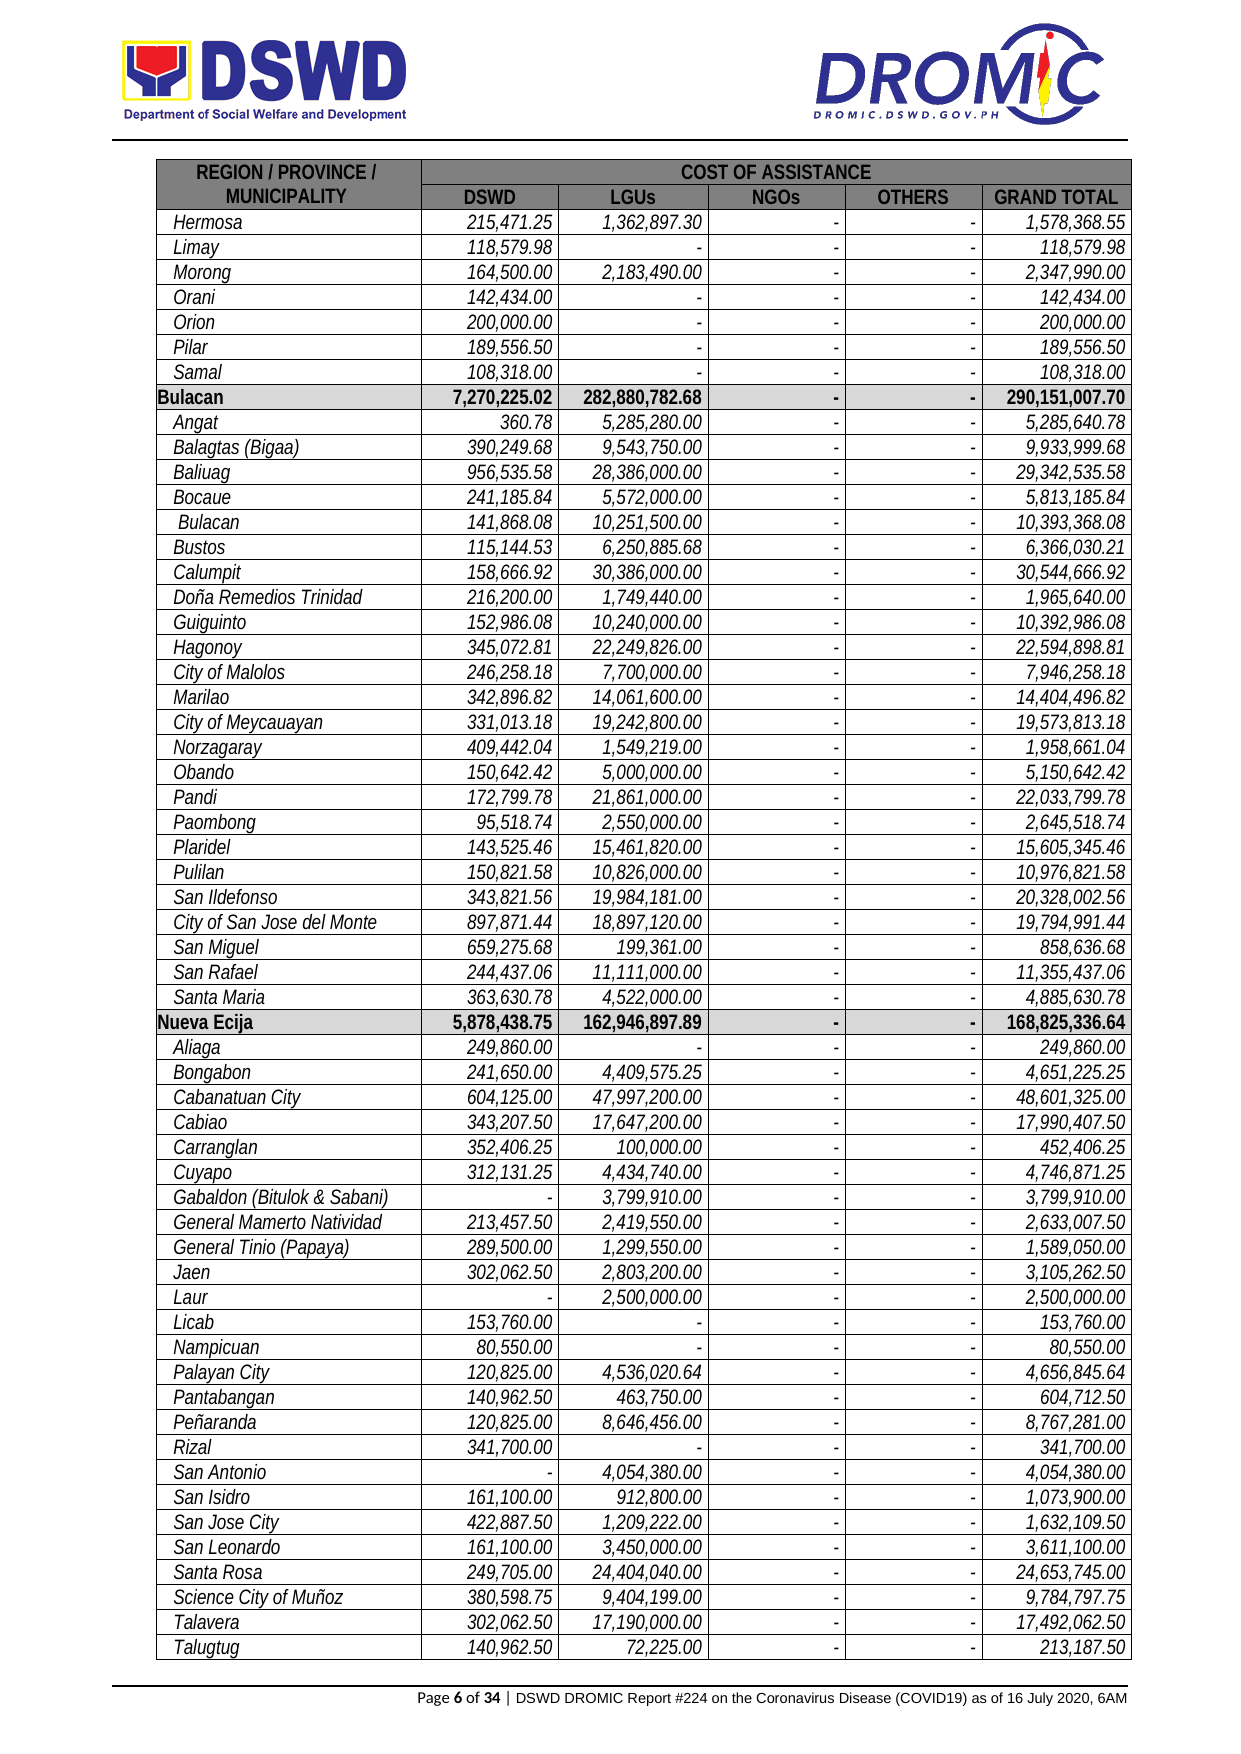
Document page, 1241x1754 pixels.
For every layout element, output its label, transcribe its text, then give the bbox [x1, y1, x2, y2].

table_cell 19,794,991.44 [983, 910, 1131, 934]
table_cell 249,705.00 [422, 1560, 558, 1584]
table_cell 200,000.00 [983, 310, 1131, 334]
table_cell 8,767,281.00 [983, 1410, 1131, 1434]
table_cell 3,611,100.00 [983, 1535, 1131, 1559]
table_cell San Leonardo [173, 1535, 421, 1559]
table_cell 5,572,000.00 [559, 485, 708, 509]
table_cell 150,821.58 [422, 860, 558, 884]
table_cell DSWD [422, 185, 558, 209]
table_cell 1,299,550.00 [559, 1235, 708, 1259]
table_cell - [846, 760, 982, 784]
table_cell - [559, 360, 708, 384]
table_cell 168,825,336.64 [983, 1010, 1131, 1034]
table_cell - [846, 685, 982, 709]
table_cell 22,594,898.81 [983, 635, 1131, 659]
table_cell 1,965,640.00 [983, 585, 1131, 609]
table_cell Licab [173, 1310, 421, 1334]
table_cell - [846, 1335, 982, 1359]
table_cell 422,887.50 [422, 1510, 558, 1534]
table_cell [157, 1385, 172, 1409]
table_cell 15,605,345.46 [983, 835, 1131, 859]
table_cell 11,111,000.00 [559, 960, 708, 984]
table_cell NGOs [709, 185, 845, 209]
table_cell Marilao [173, 685, 421, 709]
table_cell Norzagaray [173, 735, 421, 759]
table_cell 3,105,262.50 [983, 1260, 1131, 1284]
table_cell - [709, 610, 845, 634]
table_cell [157, 1610, 172, 1634]
table_cell 244,437.06 [422, 960, 558, 984]
table_cell - [709, 1410, 845, 1434]
table_cell 10,392,986.08 [983, 610, 1131, 634]
table_cell - [846, 1060, 982, 1084]
table_cell [157, 910, 172, 934]
table_cell 4,409,575.25 [559, 1060, 708, 1084]
table_cell - [846, 885, 982, 909]
table_cell [157, 1235, 172, 1259]
table_cell 17,990,407.50 [983, 1110, 1131, 1134]
table_cell 80,550.00 [983, 1335, 1131, 1359]
table_cell 142,434.00 [983, 285, 1131, 309]
table_cell [157, 210, 172, 234]
table_cell - [846, 1360, 982, 1384]
table_cell 189,556.50 [983, 335, 1131, 359]
table_cell - [709, 960, 845, 984]
table_cell [157, 1635, 172, 1659]
table_cell - [709, 735, 845, 759]
table_cell - [559, 285, 708, 309]
table_cell - [846, 510, 982, 534]
table_cell San Isidro [173, 1485, 421, 1509]
table_cell 290,151,007.70 [983, 385, 1131, 409]
table_cell 29,342,535.58 [983, 460, 1131, 484]
table_cell 463,750.00 [559, 1385, 708, 1409]
table_cell Morong [173, 260, 421, 284]
table_cell 5,285,280.00 [559, 410, 708, 434]
table_cell - [709, 885, 845, 909]
table_cell 48,601,325.00 [983, 1085, 1131, 1109]
table_cell Bulacan [157, 385, 421, 409]
table_cell [157, 485, 172, 509]
table_cell - [846, 1610, 982, 1634]
table_cell 360.78 [422, 410, 558, 434]
table_cell 302,062.50 [422, 1260, 558, 1284]
table_cell 19,573,813.18 [983, 710, 1131, 734]
table_cell - [846, 1185, 982, 1209]
table_cell [157, 1135, 172, 1159]
table_cell General Tinio (Papaya) [173, 1235, 421, 1259]
table_cell [157, 1310, 172, 1334]
table_cell - [846, 435, 982, 459]
table_cell - [709, 1485, 845, 1509]
table_cell 47,997,200.00 [559, 1085, 708, 1109]
table_cell San Ildefonso [173, 885, 421, 909]
table_cell 1,749,440.00 [559, 585, 708, 609]
table_cell 17,190,000.00 [559, 1610, 708, 1634]
table_cell 331,013.18 [422, 710, 558, 734]
table_cell 216,200.00 [422, 585, 558, 609]
table_cell 10,976,821.58 [983, 860, 1131, 884]
table_cell 1,209,222.00 [559, 1510, 708, 1534]
table_cell - [709, 860, 845, 884]
table_cell 17,647,200.00 [559, 1110, 708, 1134]
table_cell - [709, 285, 845, 309]
table_cell 9,784,797.75 [983, 1585, 1131, 1609]
table_cell 140,962.50 [422, 1635, 558, 1659]
table_cell Hagonoy [173, 635, 421, 659]
table_cell [157, 535, 172, 559]
table_cell 2,500,000.00 [983, 1285, 1131, 1309]
table_cell - [709, 1335, 845, 1359]
table_cell City of Malolos [173, 660, 421, 684]
table_cell - [709, 1310, 845, 1334]
table_cell 22,249,826.00 [559, 635, 708, 659]
table_cell 10,393,368.08 [983, 510, 1131, 534]
table_cell [157, 760, 172, 784]
table_cell Jaen [173, 1260, 421, 1284]
table_cell 8,646,456.00 [559, 1410, 708, 1434]
table_cell 897,871.44 [422, 910, 558, 934]
table_cell - [709, 1585, 845, 1609]
table_cell [157, 1185, 172, 1209]
table_cell 150,642.42 [422, 760, 558, 784]
table_cell 24,404,040.00 [559, 1560, 708, 1584]
table_cell Orani [173, 285, 421, 309]
table_cell 30,386,000.00 [559, 560, 708, 584]
table_cell 10,251,500.00 [559, 510, 708, 534]
table_cell [157, 1460, 172, 1484]
table_cell Santa Rosa [173, 1560, 421, 1584]
table_cell 343,821.56 [422, 885, 558, 909]
table_cell 118,579.98 [983, 235, 1131, 259]
table_cell Nampicuan [173, 1335, 421, 1359]
table_cell 4,656,845.64 [983, 1360, 1131, 1384]
table_cell 363,630.78 [422, 985, 558, 1009]
table_cell 115,144.53 [422, 535, 558, 559]
table_cell 4,054,380.00 [559, 1460, 708, 1484]
table_cell 4,522,000.00 [559, 985, 708, 1009]
table_cell - [709, 1010, 845, 1034]
table_cell 249,860.00 [422, 1035, 558, 1059]
table_cell [157, 1260, 172, 1284]
table_cell 153,760.00 [422, 1310, 558, 1334]
table_cell 152,986.08 [422, 610, 558, 634]
table_cell - [846, 660, 982, 684]
table_cell - [559, 235, 708, 259]
table_cell - [709, 1285, 845, 1309]
table_cell - [846, 1260, 982, 1284]
table_cell [157, 810, 172, 834]
table_cell 4,434,740.00 [559, 1160, 708, 1184]
table_cell 153,760.00 [983, 1310, 1131, 1334]
table_cell 9,933,999.68 [983, 435, 1131, 459]
table_cell [157, 1160, 172, 1184]
table_cell - [709, 585, 845, 609]
table_cell 24,653,745.00 [983, 1560, 1131, 1584]
table_cell 1,549,219.00 [559, 735, 708, 759]
table_cell [157, 985, 172, 1009]
table_cell [157, 660, 172, 684]
table_cell 100,000.00 [559, 1135, 708, 1159]
table_cell Angat [173, 410, 421, 434]
table_cell - [846, 1535, 982, 1559]
table_cell Talavera [173, 1610, 421, 1634]
table_cell 912,800.00 [559, 1485, 708, 1509]
table_cell - [709, 460, 845, 484]
table_cell 142,434.00 [422, 285, 558, 309]
table_cell San Jose City [173, 1510, 421, 1534]
table_cell 120,825.00 [422, 1410, 558, 1434]
table_cell LGUs [559, 185, 708, 209]
table_cell Doña Remedios Trinidad [173, 585, 421, 609]
table_cell 95,518.74 [422, 810, 558, 834]
table_cell 161,100.00 [422, 1535, 558, 1559]
table_cell 452,406.25 [983, 1135, 1131, 1159]
table_cell - [709, 660, 845, 684]
table_cell 120,825.00 [422, 1360, 558, 1384]
table_cell 409,442.04 [422, 735, 558, 759]
table_cell - [709, 1510, 845, 1534]
table_cell City of San Jose del Monte [173, 910, 421, 934]
table_cell [157, 1535, 172, 1559]
table_cell [157, 260, 172, 284]
table_cell 162,946,897.89 [559, 1010, 708, 1034]
table_cell 2,419,550.00 [559, 1210, 708, 1234]
table_cell 30,544,666.92 [983, 560, 1131, 584]
table_cell General Mamerto Natividad [173, 1210, 421, 1234]
table_cell - [846, 1285, 982, 1309]
table_cell 5,813,185.84 [983, 485, 1131, 509]
table_cell [157, 1485, 172, 1509]
table_cell - [709, 235, 845, 259]
table_cell Bulacan [173, 510, 421, 534]
table_cell 143,525.46 [422, 835, 558, 859]
table_cell - [846, 635, 982, 659]
table_cell Rizal [173, 1435, 421, 1459]
table_cell - [559, 1435, 708, 1459]
table_cell [157, 585, 172, 609]
table_cell Pilar [173, 335, 421, 359]
table_cell Bustos [173, 535, 421, 559]
table_cell Paombong [173, 810, 421, 834]
table_cell - [846, 1310, 982, 1334]
table_cell 342,896.82 [422, 685, 558, 709]
table_cell - [709, 1085, 845, 1109]
table_cell 200,000.00 [422, 310, 558, 334]
table_cell - [846, 1460, 982, 1484]
table_cell 213,457.50 [422, 1210, 558, 1234]
table_cell 3,450,000.00 [559, 1535, 708, 1559]
table_cell - [846, 835, 982, 859]
table_cell 5,285,640.78 [983, 410, 1131, 434]
table_cell 4,536,020.64 [559, 1360, 708, 1384]
table_cell 9,404,199.00 [559, 1585, 708, 1609]
table_cell [157, 685, 172, 709]
table_cell 352,406.25 [422, 1135, 558, 1159]
table_cell Obando [173, 760, 421, 784]
table_cell 249,860.00 [983, 1035, 1131, 1059]
table_cell [157, 1360, 172, 1384]
table_cell 10,826,000.00 [559, 860, 708, 884]
table_cell Calumpit [173, 560, 421, 584]
table_cell - [846, 235, 982, 259]
table_cell - [709, 1210, 845, 1234]
table_cell 2,183,490.00 [559, 260, 708, 284]
table_cell [157, 1210, 172, 1234]
table_cell 604,712.50 [983, 1385, 1131, 1409]
table_cell 2,347,990.00 [983, 260, 1131, 284]
table_cell - [846, 985, 982, 1009]
table_cell 1,362,897.30 [559, 210, 708, 234]
table_cell 22,033,799.78 [983, 785, 1131, 809]
table_cell 19,242,800.00 [559, 710, 708, 734]
table_cell [157, 1510, 172, 1534]
table_cell 20,328,002.56 [983, 885, 1131, 909]
table_header COST OF ASSISTANCE [422, 160, 1131, 184]
table_cell - [846, 1485, 982, 1509]
table_cell - [709, 710, 845, 734]
table_cell Aliaga [173, 1035, 421, 1059]
table_cell - [846, 1010, 982, 1034]
table_cell 289,500.00 [422, 1235, 558, 1259]
table_cell - [709, 1635, 845, 1659]
table_cell - [846, 1135, 982, 1159]
table_cell - [709, 1135, 845, 1159]
table_cell 4,885,630.78 [983, 985, 1131, 1009]
table_cell 3,799,910.00 [983, 1185, 1131, 1209]
table_cell - [846, 285, 982, 309]
table_cell 4,054,380.00 [983, 1460, 1131, 1484]
table_cell - [709, 1110, 845, 1134]
table_cell - [709, 1385, 845, 1409]
table_cell 164,500.00 [422, 260, 558, 284]
table_cell - [709, 635, 845, 659]
table_cell 19,984,181.00 [559, 885, 708, 909]
table_cell [157, 510, 172, 534]
table_cell Bongabon [173, 1060, 421, 1084]
table_cell 302,062.50 [422, 1610, 558, 1634]
table_cell 5,878,438.75 [422, 1010, 558, 1034]
table_cell - [709, 1260, 845, 1284]
table_cell City of Meycauayan [173, 710, 421, 734]
table_cell [157, 860, 172, 884]
table_cell 11,355,437.06 [983, 960, 1131, 984]
table_cell 858,636.68 [983, 935, 1131, 959]
table_cell - [709, 810, 845, 834]
table_cell 199,361.00 [559, 935, 708, 959]
table_cell - [709, 760, 845, 784]
table_cell [157, 635, 172, 659]
table_cell 241,650.00 [422, 1060, 558, 1084]
table_cell - [846, 1110, 982, 1134]
table_cell 5,000,000.00 [559, 760, 708, 784]
table_cell - [846, 360, 982, 384]
table_cell - [709, 785, 845, 809]
table_cell - [846, 310, 982, 334]
table_cell 1,632,109.50 [983, 1510, 1131, 1534]
table_cell - [846, 210, 982, 234]
table_cell - [559, 310, 708, 334]
table_cell Nueva Ecija [157, 1010, 421, 1034]
table_cell 18,897,120.00 [559, 910, 708, 934]
table_cell - [846, 935, 982, 959]
table_cell - [846, 910, 982, 934]
table_cell 604,125.00 [422, 1085, 558, 1109]
table_cell [157, 1410, 172, 1434]
table_cell 3,799,910.00 [559, 1185, 708, 1209]
table_cell 341,700.00 [422, 1435, 558, 1459]
table_cell [157, 360, 172, 384]
table_cell - [559, 335, 708, 359]
table_cell Gabaldon (Bitulok & Sabani) [173, 1185, 421, 1209]
table_cell - [709, 1160, 845, 1184]
table_cell - [709, 260, 845, 284]
table_cell Limay [173, 235, 421, 259]
table_cell 1,589,050.00 [983, 1235, 1131, 1259]
table_cell Samal [173, 360, 421, 384]
table_cell - [846, 485, 982, 509]
table_cell - [709, 935, 845, 959]
table_cell - [846, 535, 982, 559]
table_cell Peñaranda [173, 1410, 421, 1434]
table_cell 4,746,871.25 [983, 1160, 1131, 1184]
table_cell [157, 310, 172, 334]
table_cell - [709, 535, 845, 559]
table_cell 7,270,225.02 [422, 385, 558, 409]
table_cell 213,187.50 [983, 1635, 1131, 1659]
table_cell [157, 1335, 172, 1359]
table_cell 108,318.00 [422, 360, 558, 384]
table_cell [157, 785, 172, 809]
table_cell Hermosa [173, 210, 421, 234]
table_cell 6,366,030.21 [983, 535, 1131, 559]
table_cell [157, 1560, 172, 1584]
table_cell - [846, 1385, 982, 1409]
table_cell - [846, 610, 982, 634]
table_cell - [846, 1085, 982, 1109]
table_cell 1,578,368.55 [983, 210, 1131, 234]
table_cell 72,225.00 [559, 1635, 708, 1659]
table_cell - [709, 1060, 845, 1084]
table_cell San Antonio [173, 1460, 421, 1484]
table_cell - [709, 1610, 845, 1634]
table_cell Orion [173, 310, 421, 334]
table_cell 108,318.00 [983, 360, 1131, 384]
table_cell - [846, 1235, 982, 1259]
table_cell 15,461,820.00 [559, 835, 708, 859]
table_cell [157, 460, 172, 484]
table_cell OTHERS [846, 185, 982, 209]
table_cell [157, 960, 172, 984]
table_cell [157, 235, 172, 259]
table_cell - [559, 1310, 708, 1334]
table_cell Carranglan [173, 1135, 421, 1159]
table_cell - [709, 335, 845, 359]
table_cell - [846, 1635, 982, 1659]
table_cell - [709, 385, 845, 409]
table_cell - [846, 410, 982, 434]
table_cell 1,958,661.04 [983, 735, 1131, 759]
table_cell Guiguinto [173, 610, 421, 634]
table_cell 4,651,225.25 [983, 1060, 1131, 1084]
table_cell [157, 935, 172, 959]
table_cell [157, 1435, 172, 1459]
table_cell 2,803,200.00 [559, 1260, 708, 1284]
table_cell 6,250,885.68 [559, 535, 708, 559]
table_cell 172,799.78 [422, 785, 558, 809]
table_cell [157, 735, 172, 759]
table_cell - [709, 685, 845, 709]
table_cell 241,185.84 [422, 485, 558, 509]
table_cell Bocaue [173, 485, 421, 509]
table_cell 341,700.00 [983, 1435, 1131, 1459]
table_cell 1,073,900.00 [983, 1485, 1131, 1509]
table_cell - [422, 1460, 558, 1484]
table_cell [157, 435, 172, 459]
table_cell [157, 1110, 172, 1134]
table_cell [157, 885, 172, 909]
table_cell 312,131.25 [422, 1160, 558, 1184]
table_cell - [846, 1435, 982, 1459]
table_cell 2,550,000.00 [559, 810, 708, 834]
table_cell - [422, 1285, 558, 1309]
table_cell - [709, 210, 845, 234]
table_cell - [846, 860, 982, 884]
table_cell Laur [173, 1285, 421, 1309]
table_cell - [422, 1185, 558, 1209]
table_cell 5,150,642.42 [983, 760, 1131, 784]
table_cell Science City of Muñoz [173, 1585, 421, 1609]
table_cell Talugtug [173, 1635, 421, 1659]
table_cell - [846, 1160, 982, 1184]
table_cell 282,880,782.68 [559, 385, 708, 409]
table_cell 380,598.75 [422, 1585, 558, 1609]
table_cell - [846, 1035, 982, 1059]
table_cell - [709, 1560, 845, 1584]
table_cell - [709, 485, 845, 509]
table_cell [157, 610, 172, 634]
table_cell San Rafael [173, 960, 421, 984]
table_cell - [709, 360, 845, 384]
table_cell - [846, 710, 982, 734]
table_cell - [709, 835, 845, 859]
table_cell - [846, 1410, 982, 1434]
table_cell [157, 1085, 172, 1109]
table_cell [157, 835, 172, 859]
table_cell [157, 560, 172, 584]
table_cell - [709, 1235, 845, 1259]
table_cell Plaridel [173, 835, 421, 859]
table_cell - [846, 1210, 982, 1234]
table_cell - [709, 1185, 845, 1209]
table_cell [157, 335, 172, 359]
table_cell [157, 410, 172, 434]
table_cell - [709, 310, 845, 334]
table_cell - [709, 1035, 845, 1059]
table_cell 189,556.50 [422, 335, 558, 359]
table_cell - [846, 810, 982, 834]
table_cell 659,275.68 [422, 935, 558, 959]
table_cell - [846, 560, 982, 584]
table_cell - [709, 560, 845, 584]
picture [112, 37, 416, 125]
table_cell - [709, 1535, 845, 1559]
table_cell [157, 1585, 172, 1609]
table_cell Cabanatuan City [173, 1085, 421, 1109]
table_cell 14,404,496.82 [983, 685, 1131, 709]
table_cell San Miguel [173, 935, 421, 959]
table_cell - [846, 735, 982, 759]
table_cell 956,535.58 [422, 460, 558, 484]
table_cell [157, 1035, 172, 1059]
table_cell 215,471.25 [422, 210, 558, 234]
table_cell Pantabangan [173, 1385, 421, 1409]
table_cell - [846, 785, 982, 809]
table_cell Palayan City [173, 1360, 421, 1384]
table_cell - [709, 1435, 845, 1459]
table_cell 14,061,600.00 [559, 685, 708, 709]
table_cell [157, 1060, 172, 1084]
table_cell 28,386,000.00 [559, 460, 708, 484]
table_cell - [846, 385, 982, 409]
table_cell Santa Maria [173, 985, 421, 1009]
table_cell 9,543,750.00 [559, 435, 708, 459]
table_header REGION / PROVINCE / MUNICIPALITY [157, 160, 421, 209]
table_cell Balagtas (Bigaa) [173, 435, 421, 459]
table_cell - [709, 410, 845, 434]
table_cell 161,100.00 [422, 1485, 558, 1509]
table_cell 7,700,000.00 [559, 660, 708, 684]
table_cell - [559, 1035, 708, 1059]
table_cell 80,550.00 [422, 1335, 558, 1359]
table_cell - [846, 335, 982, 359]
table_cell Pandi [173, 785, 421, 809]
table_cell 158,666.92 [422, 560, 558, 584]
table_cell - [846, 460, 982, 484]
table_cell - [846, 960, 982, 984]
table_cell - [846, 1585, 982, 1609]
table_cell 141,868.08 [422, 510, 558, 534]
table_cell 140,962.50 [422, 1385, 558, 1409]
table_cell 10,240,000.00 [559, 610, 708, 634]
table_cell 246,258.18 [422, 660, 558, 684]
table_cell 7,946,258.18 [983, 660, 1131, 684]
table_cell - [846, 1510, 982, 1534]
table_cell Cabiao [173, 1110, 421, 1134]
table_cell GRAND TOTAL [983, 185, 1131, 209]
table_cell [157, 285, 172, 309]
table_cell - [846, 1560, 982, 1584]
table_cell - [709, 510, 845, 534]
table_cell [157, 710, 172, 734]
table_cell - [709, 1360, 845, 1384]
table_cell Cuyapo [173, 1160, 421, 1184]
picture [781, 23, 1133, 125]
table_cell - [709, 985, 845, 1009]
table_cell 17,492,062.50 [983, 1610, 1131, 1634]
table_cell 345,072.81 [422, 635, 558, 659]
table_cell 343,207.50 [422, 1110, 558, 1134]
table_cell - [846, 585, 982, 609]
table_cell 2,633,007.50 [983, 1210, 1131, 1234]
table_cell - [709, 1460, 845, 1484]
table_cell Pulilan [173, 860, 421, 884]
table_cell 390,249.68 [422, 435, 558, 459]
table_cell 118,579.98 [422, 235, 558, 259]
table_cell 2,645,518.74 [983, 810, 1131, 834]
table_cell - [709, 910, 845, 934]
table_cell - [709, 435, 845, 459]
table_cell 21,861,000.00 [559, 785, 708, 809]
table_cell 2,500,000.00 [559, 1285, 708, 1309]
table_cell Baliuag [173, 460, 421, 484]
table_cell - [559, 1335, 708, 1359]
table_cell - [846, 260, 982, 284]
table_cell [157, 1285, 172, 1309]
